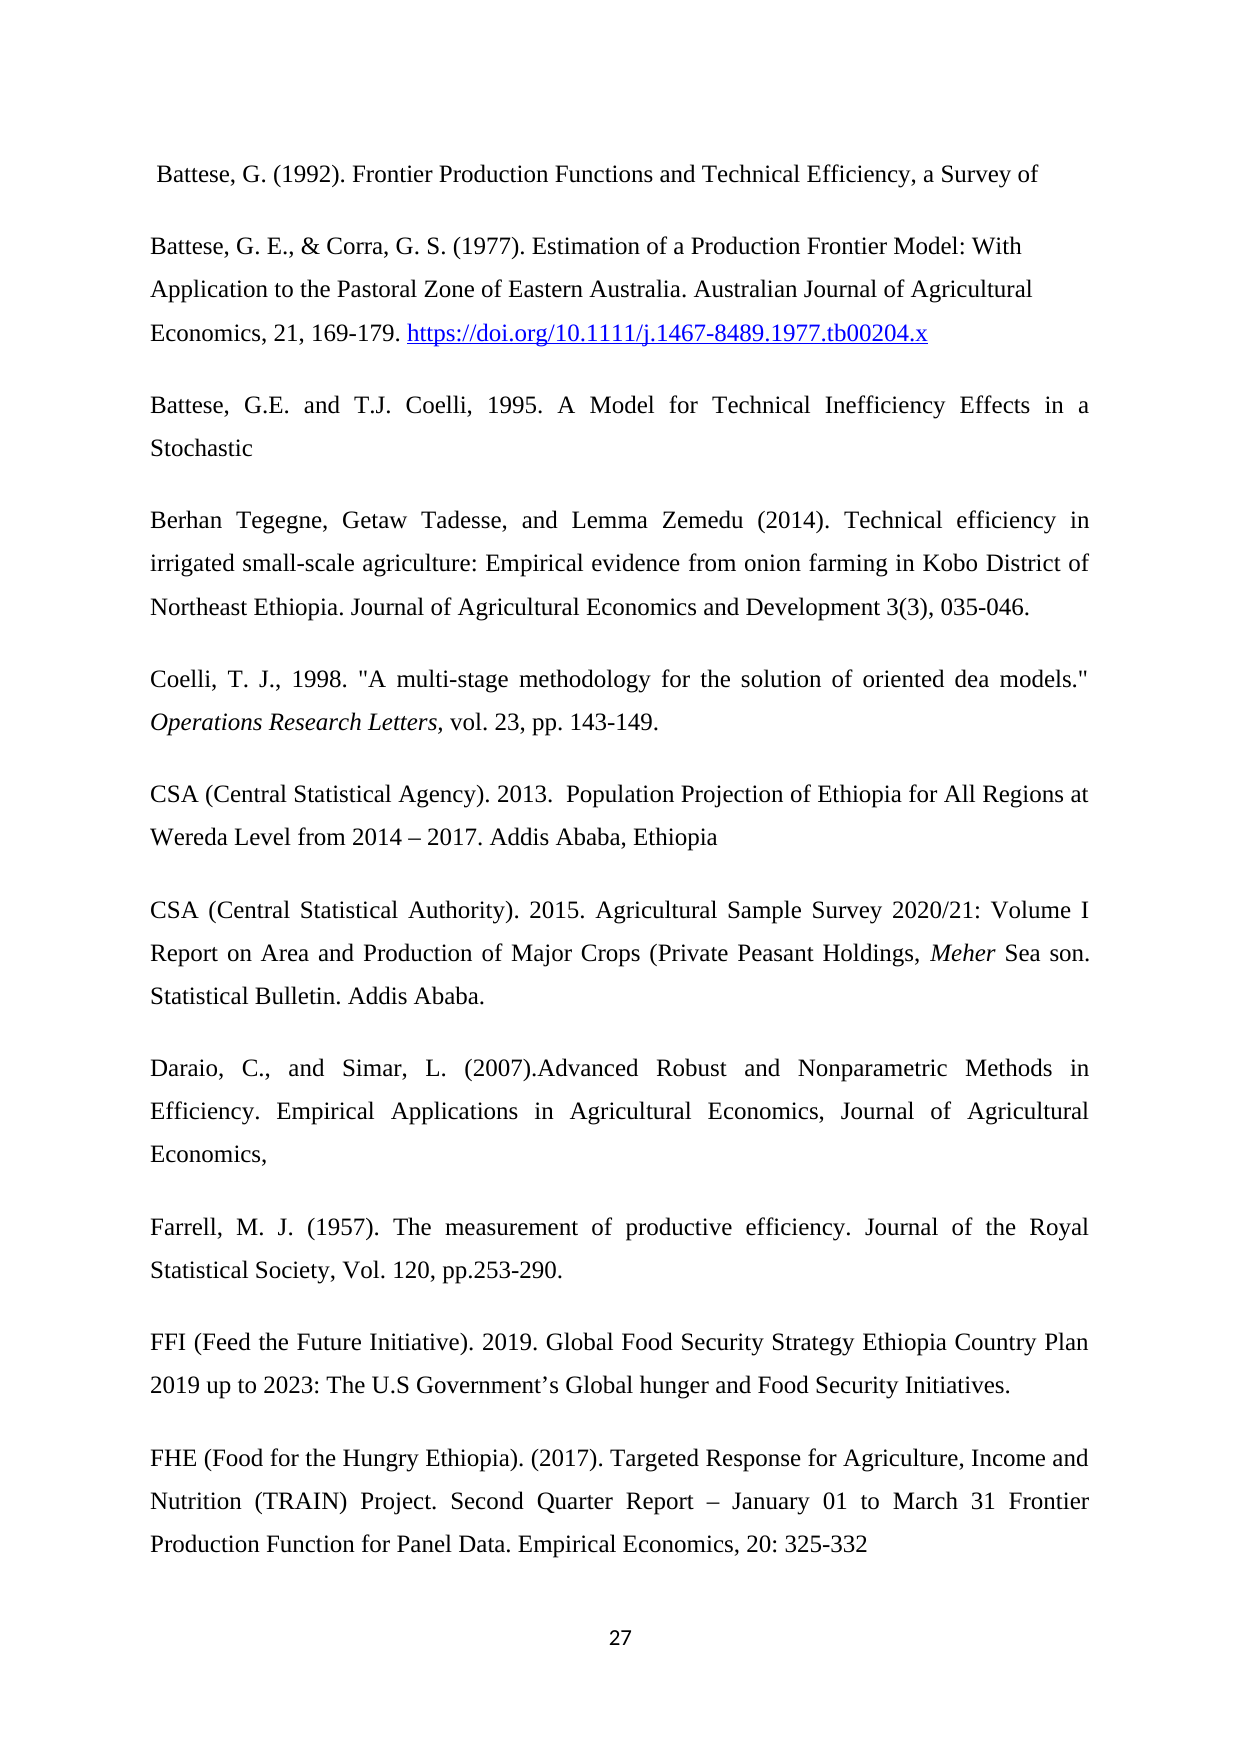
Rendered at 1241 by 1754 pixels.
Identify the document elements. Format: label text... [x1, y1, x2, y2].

text Battese, G.E. and T.J. Coelli, 1995. A Model for Technical Inefficiency Effects in a Stochastic [150, 390, 1090, 462]
text Battese, G. (1992). Frontier Production Functions and Technical Efficiency, a Survey of [150, 159, 1090, 188]
text FHE (Food for the Hungry Ethiopia). (2017). Targeted Response for Agriculture, Income and Nutrition (TRAIN) Project. Second Quarter Report – January 01 to March 31 Frontier Production Function for Panel Data. Empirical Economics, 20: 325-332 [150, 1443, 1090, 1558]
text Coelli, T. J., 1998. "A multi-stage methodology for the solution of oriented dea models." Operations Research Letters, vol. 23, pp. 143-149. [150, 664, 1090, 736]
text CSA (Central Statistical Authority). 2015. Agricultural Sample Survey 2020/21: Volume I Report on Area and Production of Major Crops (Private Peasant Holdings, Meher Sea son. Statistical Bulletin. Addis Ababa. [150, 895, 1090, 1010]
text CSA (Central Statistical Agency). 2013. Population Projection of Ethiopia for All Regions at Wereda Level from 2014 – 2017. Addis Ababa, Ethiopia [150, 779, 1090, 851]
text Farrell, M. J. (1957). The measurement of productive efficiency. Journal of the Royal Statistical Society, Vol. 120, pp.253-290. [150, 1212, 1090, 1284]
text FFI (Feed the Future Initiative). 2019. Global Food Security Strategy Ethiopia Country Plan 2019 up to 2023: The U.S Government’s Global hunger and Food Security Initiatives. [150, 1327, 1090, 1399]
text Battese, G. E., & Corra, G. S. (1977). Estimation of a Production Frontier Model: With Application to the Pastoral Zone of Eastern Australia. Australian Journal of Agricultural Economics, 21, 169-179. https://doi.org/10.1111/j.1467-8489.1977.tb00204.x [150, 231, 1090, 346]
text Daraio, C., and Simar, L. (2007).Advanced Robust and Nonparametric Methods in Efficiency. Empirical Applications in Agricultural Economics, Journal of Agricultural Economics, [150, 1053, 1090, 1168]
text Berhan Tegegne, Getaw Tadesse, and Lemma Zemedu (2014). Technical efficiency in irrigated small-scale agriculture: Empirical evidence from onion farming in Kobo District of Northeast Ethiopia. Journal of Agricultural Economics and Development 3(3), 035-046. [150, 505, 1090, 620]
